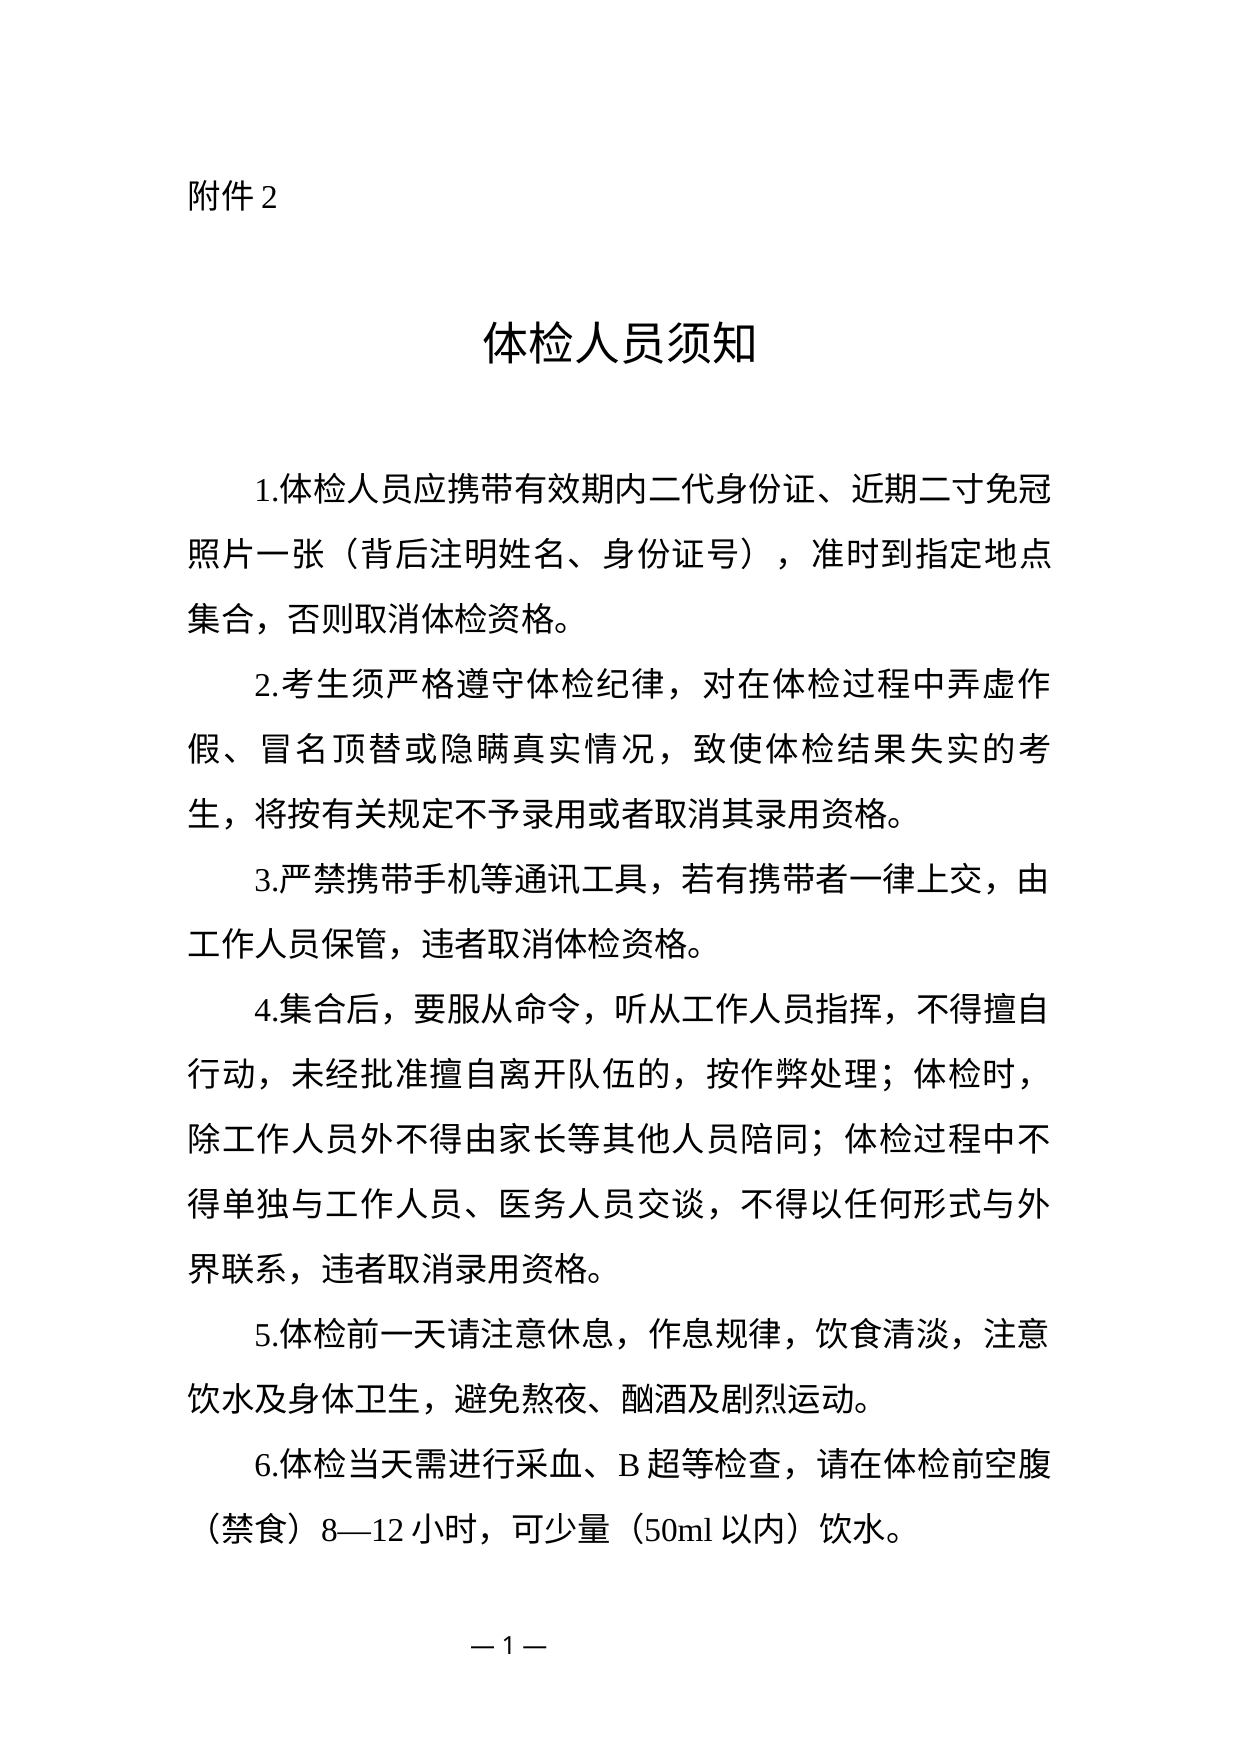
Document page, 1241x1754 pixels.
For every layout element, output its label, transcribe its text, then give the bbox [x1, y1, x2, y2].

text 3.严禁携带手机等通讯工具，若有携带者一律上交，由工作人员保管，违者取消体检资格。 [187, 844, 1053, 974]
text 1.体检人员应携带有效期内二代身份证、近期二寸免冠照片一张（背后注明姓名、身份证号），准时到指定地点集合，否则取消体检资格。 [187, 454, 1053, 649]
text 6.体检当天需进行采血、B超等检查，请在体检前空腹（禁食）8—12小时，可少量（50ml以内）饮水。 [187, 1429, 1053, 1559]
text 5.体检前一天请注意休息，作息规律，饮食清淡，注意饮水及身体卫生，避免熬夜、酗酒及剧烈运动。 [187, 1299, 1053, 1429]
text 附件2 [187, 162, 1053, 227]
text 2.考生须严格遵守体检纪律，对在体检过程中弄虚作假、冒名顶替或隐瞒真实情况，致使体检结果失实的考生，将按有关规定不予录用或者取消其录用资格。 [187, 649, 1053, 844]
text 体检人员须知 [187, 292, 1053, 389]
text 4.集合后，要服从命令，听从工作人员指挥，不得擅自行动，未经批准擅自离开队伍的，按作弊处理；体检时，除工作人员外不得由家长等其他人员陪同；体检过程中不得单独与工作人员、医务人员交谈，不得以任何形式与外界联系，违者取消录用资格。 [187, 974, 1053, 1299]
